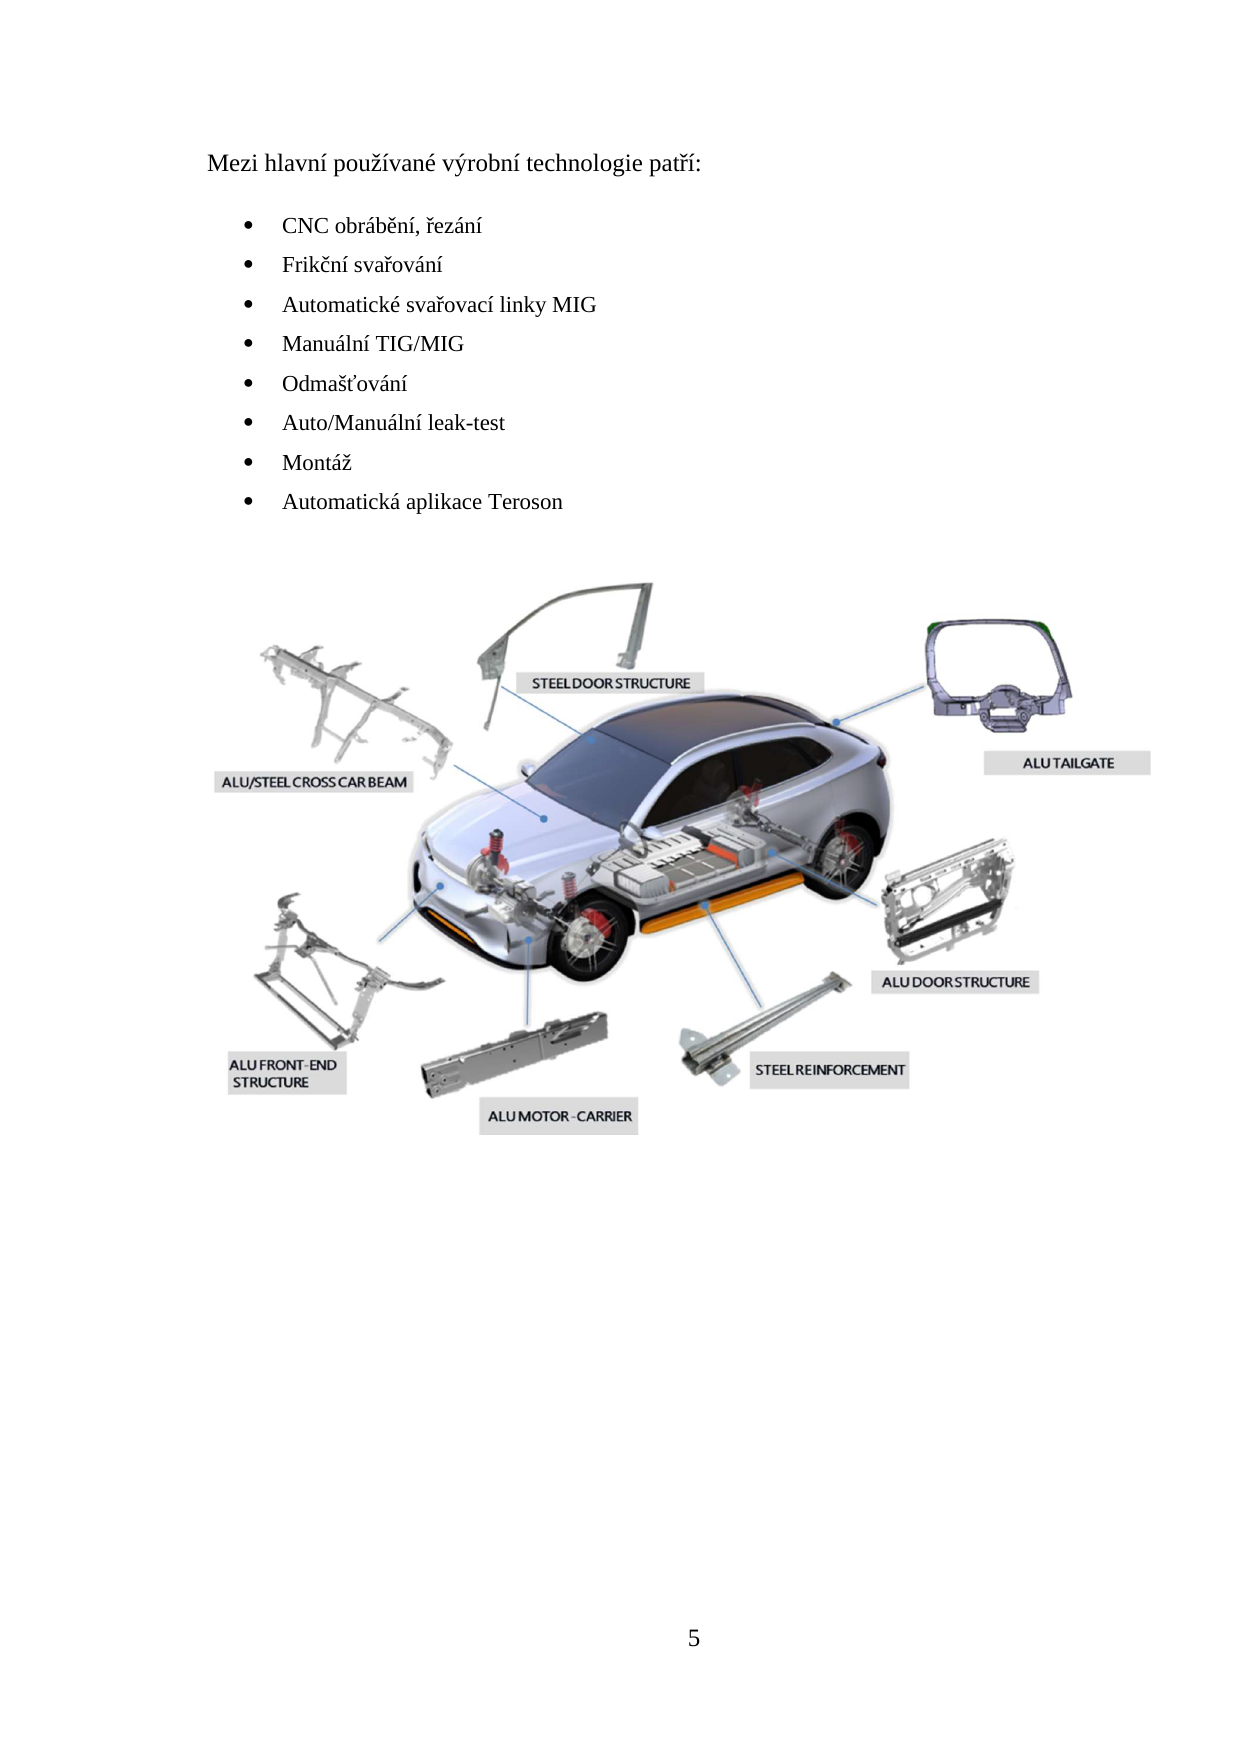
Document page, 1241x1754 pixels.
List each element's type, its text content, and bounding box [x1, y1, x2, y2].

list Auto/Manuální leak-test [244, 409, 1181, 435]
list Odmašťování [244, 369, 1181, 396]
list Automatická aplikace Teroson [244, 488, 1181, 514]
list Frikční svařování [244, 251, 1181, 277]
list Automatické svařovací linky MIG [244, 291, 1181, 317]
list CNC obrábění, řezání [244, 212, 1181, 238]
list Manuální TIG/MIG [244, 330, 1181, 356]
list Montáž [244, 448, 1181, 475]
text Mezi hlavní používané výrobní technologie patří: [207, 148, 1181, 176]
